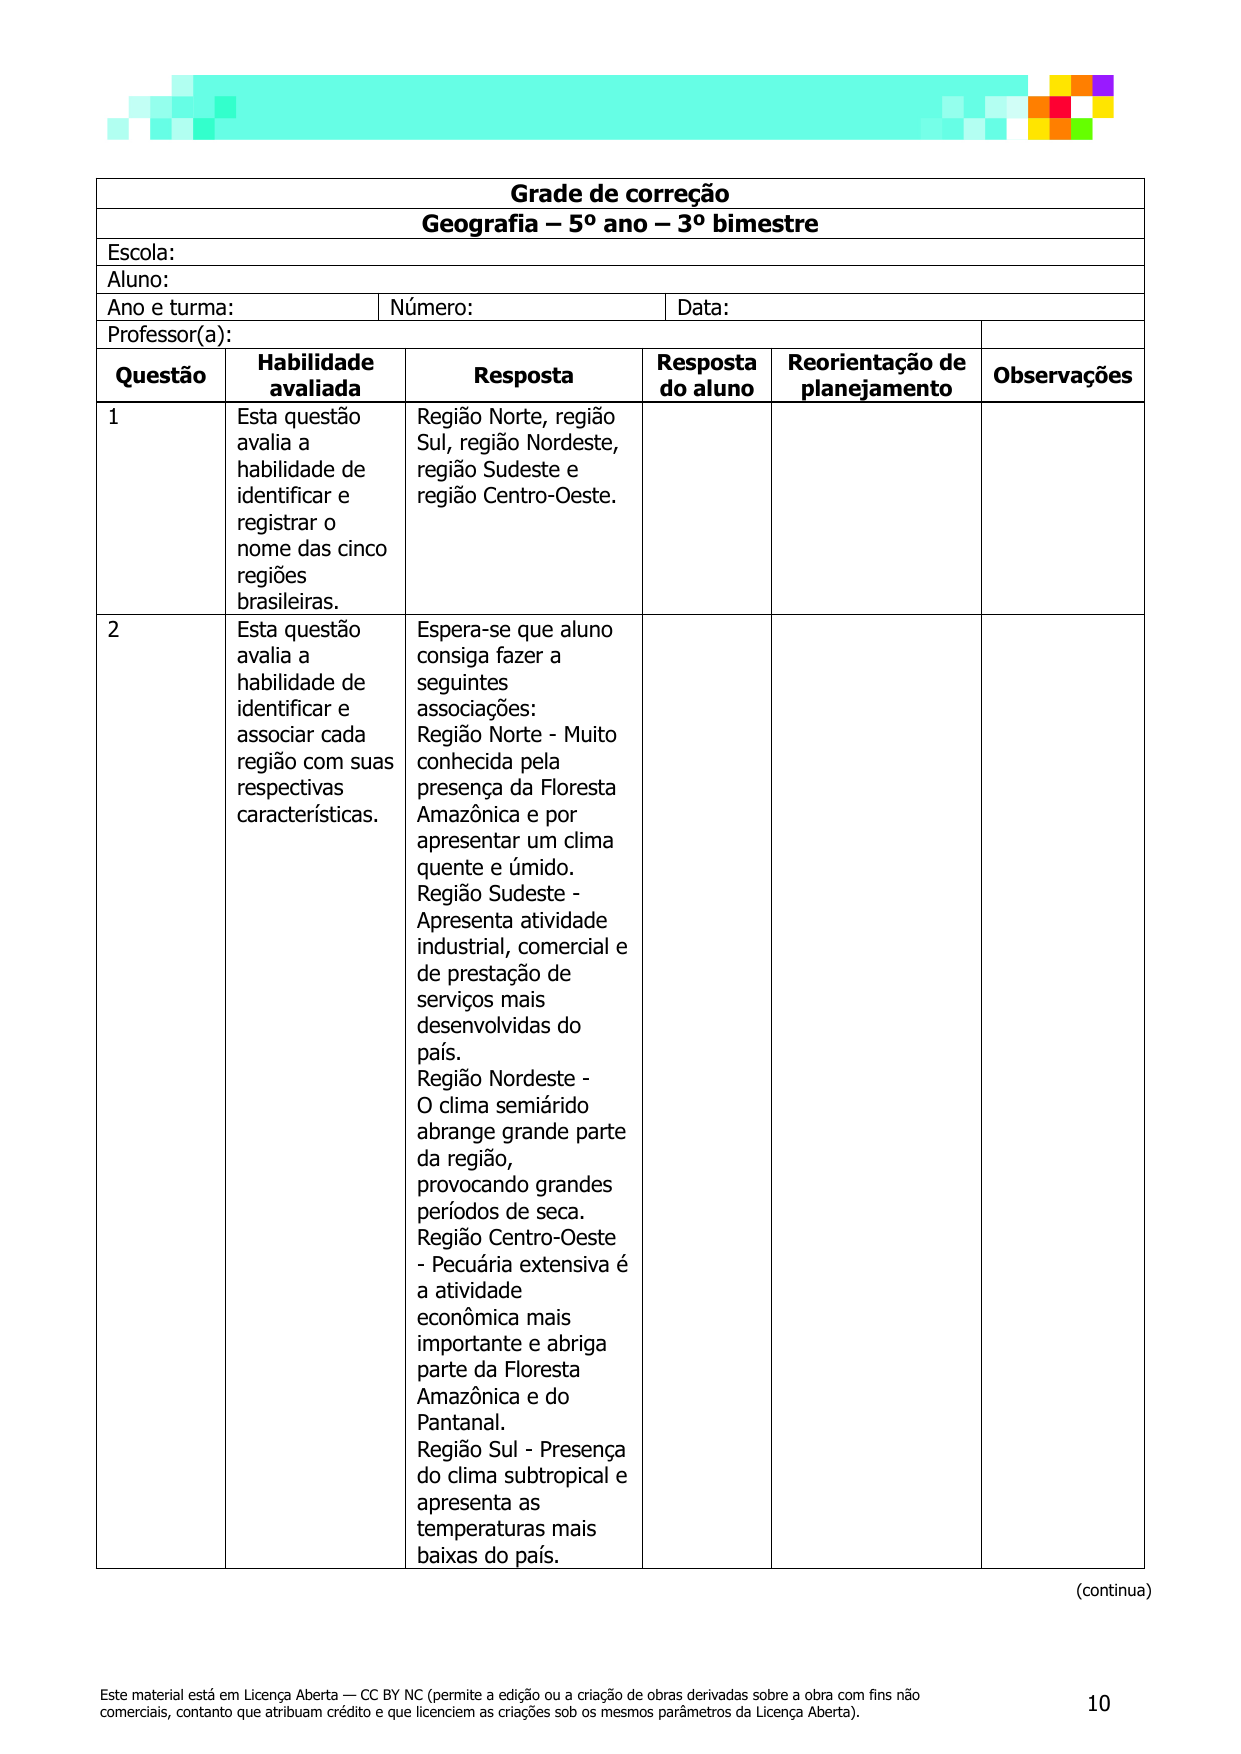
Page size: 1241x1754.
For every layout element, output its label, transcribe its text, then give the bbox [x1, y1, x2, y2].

table_cell Aluno: [97, 266, 1144, 292]
table_cell Observações [982, 349, 1144, 401]
table_cell [982, 615, 1144, 1568]
table_cell Ano e turma: [97, 294, 378, 320]
table_cell 1 [97, 403, 225, 614]
table_header Grade de correção [97, 179, 1144, 207]
picture [88, 75, 1114, 151]
table_cell Escola: [97, 239, 1144, 265]
table_cell [643, 403, 771, 614]
text (continua) [89, 1575, 1152, 1600]
table_cell Esta questão avalia a habilidade de identificar e associar cada região com suas respectivas características. [226, 615, 405, 1568]
table_cell [982, 403, 1144, 614]
table_cell Professor(a): [97, 321, 981, 347]
table_cell [982, 321, 1144, 347]
table_cell Habilidade avaliada [226, 349, 405, 401]
table_cell [772, 403, 981, 614]
table_cell Data: [666, 294, 1144, 320]
table_cell [643, 615, 771, 1568]
table_cell [772, 615, 981, 1568]
table_cell Questão [97, 349, 225, 401]
table_cell Reorientação de planejamento [772, 349, 981, 401]
table_cell 2 [97, 615, 225, 1568]
table_cell Região Norte, região Sul, região Nordeste, região Sudeste e região Centro-Oeste. [406, 403, 642, 614]
table_cell Número: [379, 294, 665, 320]
table_cell Resposta [406, 349, 642, 401]
table_cell Esta questão avalia a habilidade de identificar e registrar o nome das cinco regiões brasileiras. [226, 403, 405, 614]
table_cell Espera-se que aluno consiga fazer a seguintes associações: Região Norte - Muito conhecida pela presença da Floresta Amazônica e por apresentar um clima quente e úmido. Região Sudeste - Apresenta atividade industrial, comercial e de prestação de serviços mais desenvolvidas do país. Região Nordeste - O clima semiárido abrange grande parte da região, provocando grandes períodos de seca. Região Centro-Oeste - Pecuária extensiva é a atividade econômica mais importante e abriga parte da Floresta Amazônica e do Pantanal. Região Sul - Presença do clima subtropical e apresenta as temperaturas mais baixas do país. [406, 615, 642, 1568]
table_cell Resposta do aluno [643, 349, 771, 401]
table_cell Geografia – 5º ano – 3º bimestre [97, 209, 1144, 237]
